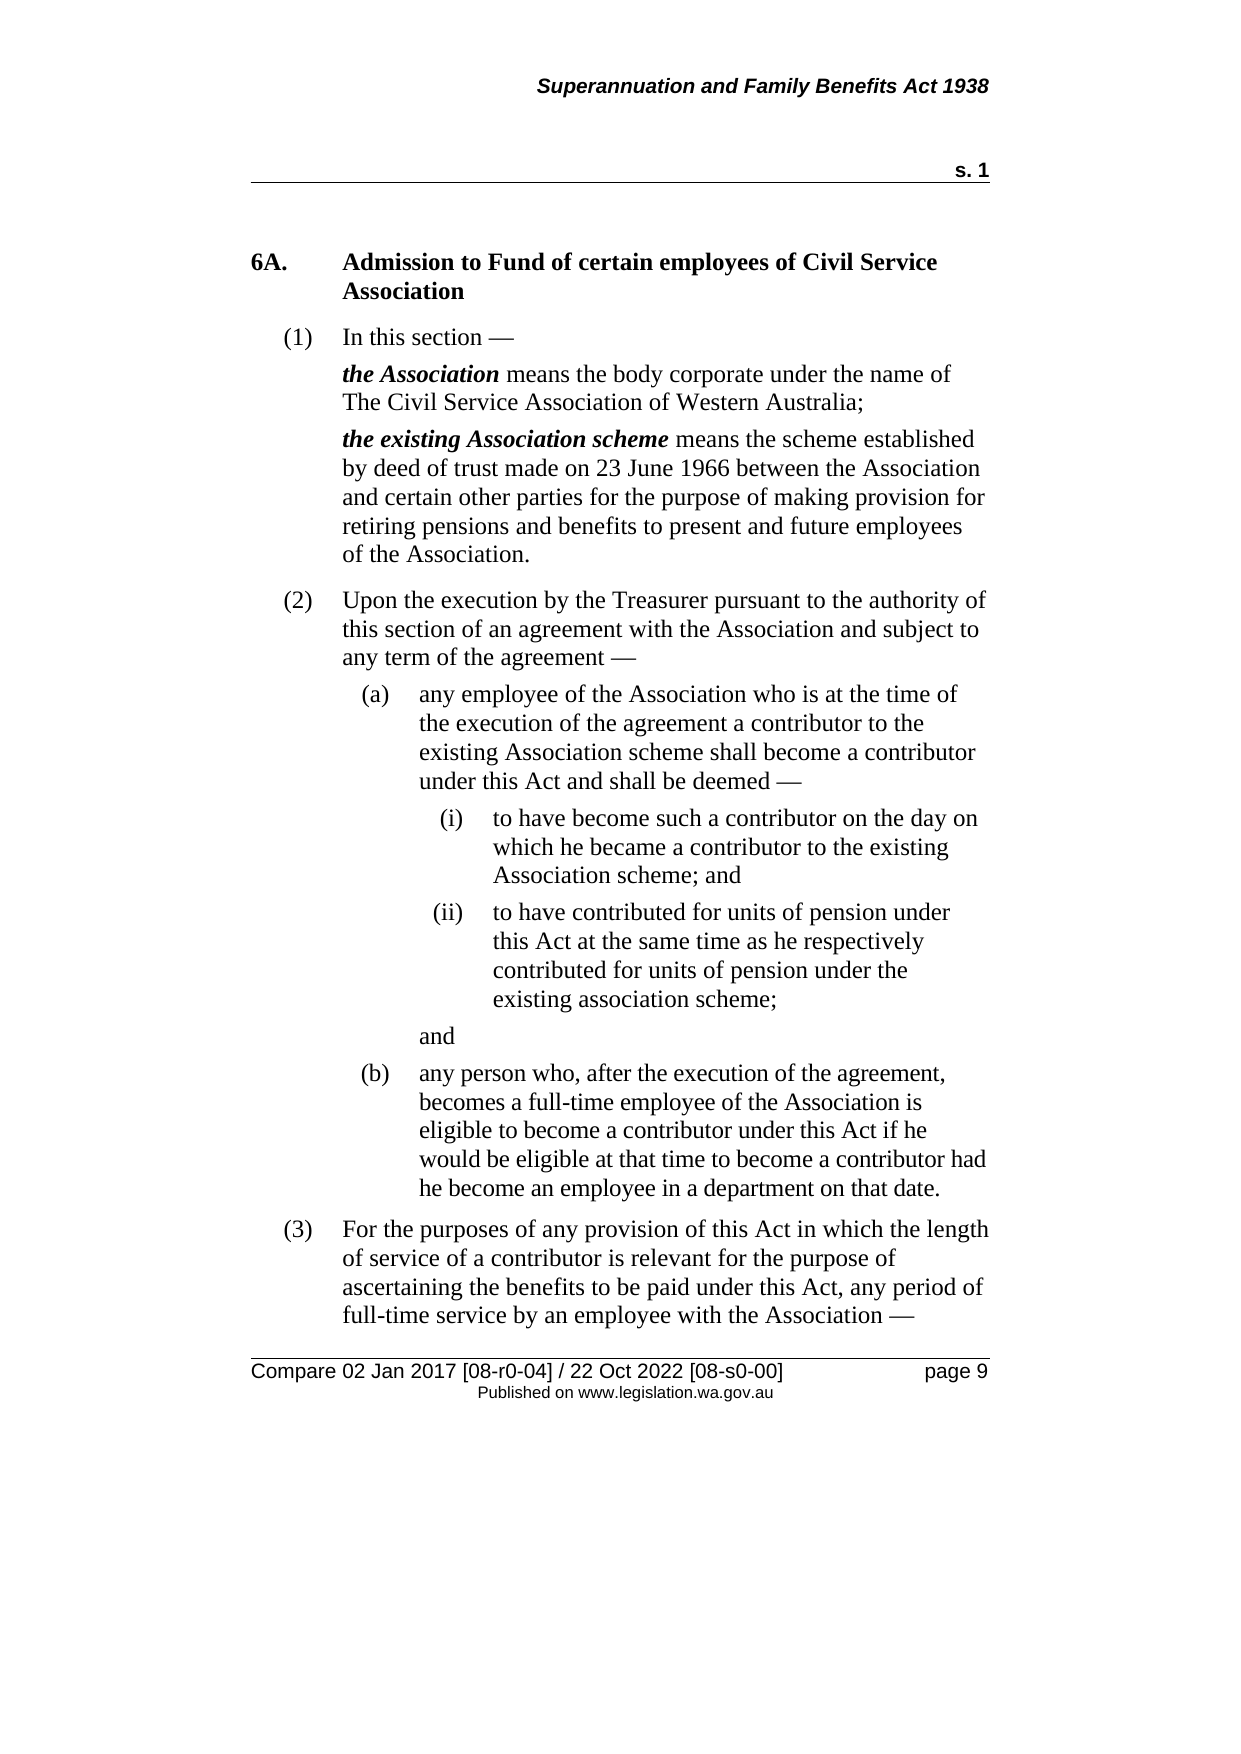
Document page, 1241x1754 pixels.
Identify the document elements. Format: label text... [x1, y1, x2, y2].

text (a) any employee of the Association who is at the time of the execution of the agreement a contributor to the existing Association scheme shall become a contributor under this Act and shall be deemed — [251, 679, 990, 794]
text and [251, 1021, 990, 1049]
text (2) Upon the execution by the Treasurer pursuant to the authority of this section of an agreement with the Association and subject to any term of the agreement — [251, 585, 990, 671]
text the existing Association scheme means the scheme established by deed of trust made on 23 June 1966 between the Association and certain other parties for the purpose of making provision for retiring pensions and benefits to present and future employees of the Association. [251, 424, 990, 568]
text (i) to have become such a contributor on the day on which he became a contributor to the existing Association scheme; and [251, 803, 990, 889]
text (ii) to have contributed for units of pension under this Act at the same time as he respectively contributed for units of pension under the existing association scheme; [251, 897, 990, 1012]
subtitle 6A. Admission to Fund of certain employees of Civil Service Association [251, 247, 990, 305]
text (b) any person who, after the execution of the agreement, becomes a full-time employee of the Association is eligible to become a contributor under this Act if he would be eligible at that time to become a contributor had he become an employee in a department on that date. [251, 1058, 990, 1202]
text (3) For the purposes of any provision of this Act in which the length of service of a contributor is relevant for the purpose of ascertaining the benefits to be paid under this Act, any period of full-time service by an employee with the Association — [251, 1214, 990, 1329]
text (1) In this section — [251, 322, 990, 350]
text the Association means the body corporate under the name of The Civil Service Association of Western Australia; [251, 359, 990, 416]
